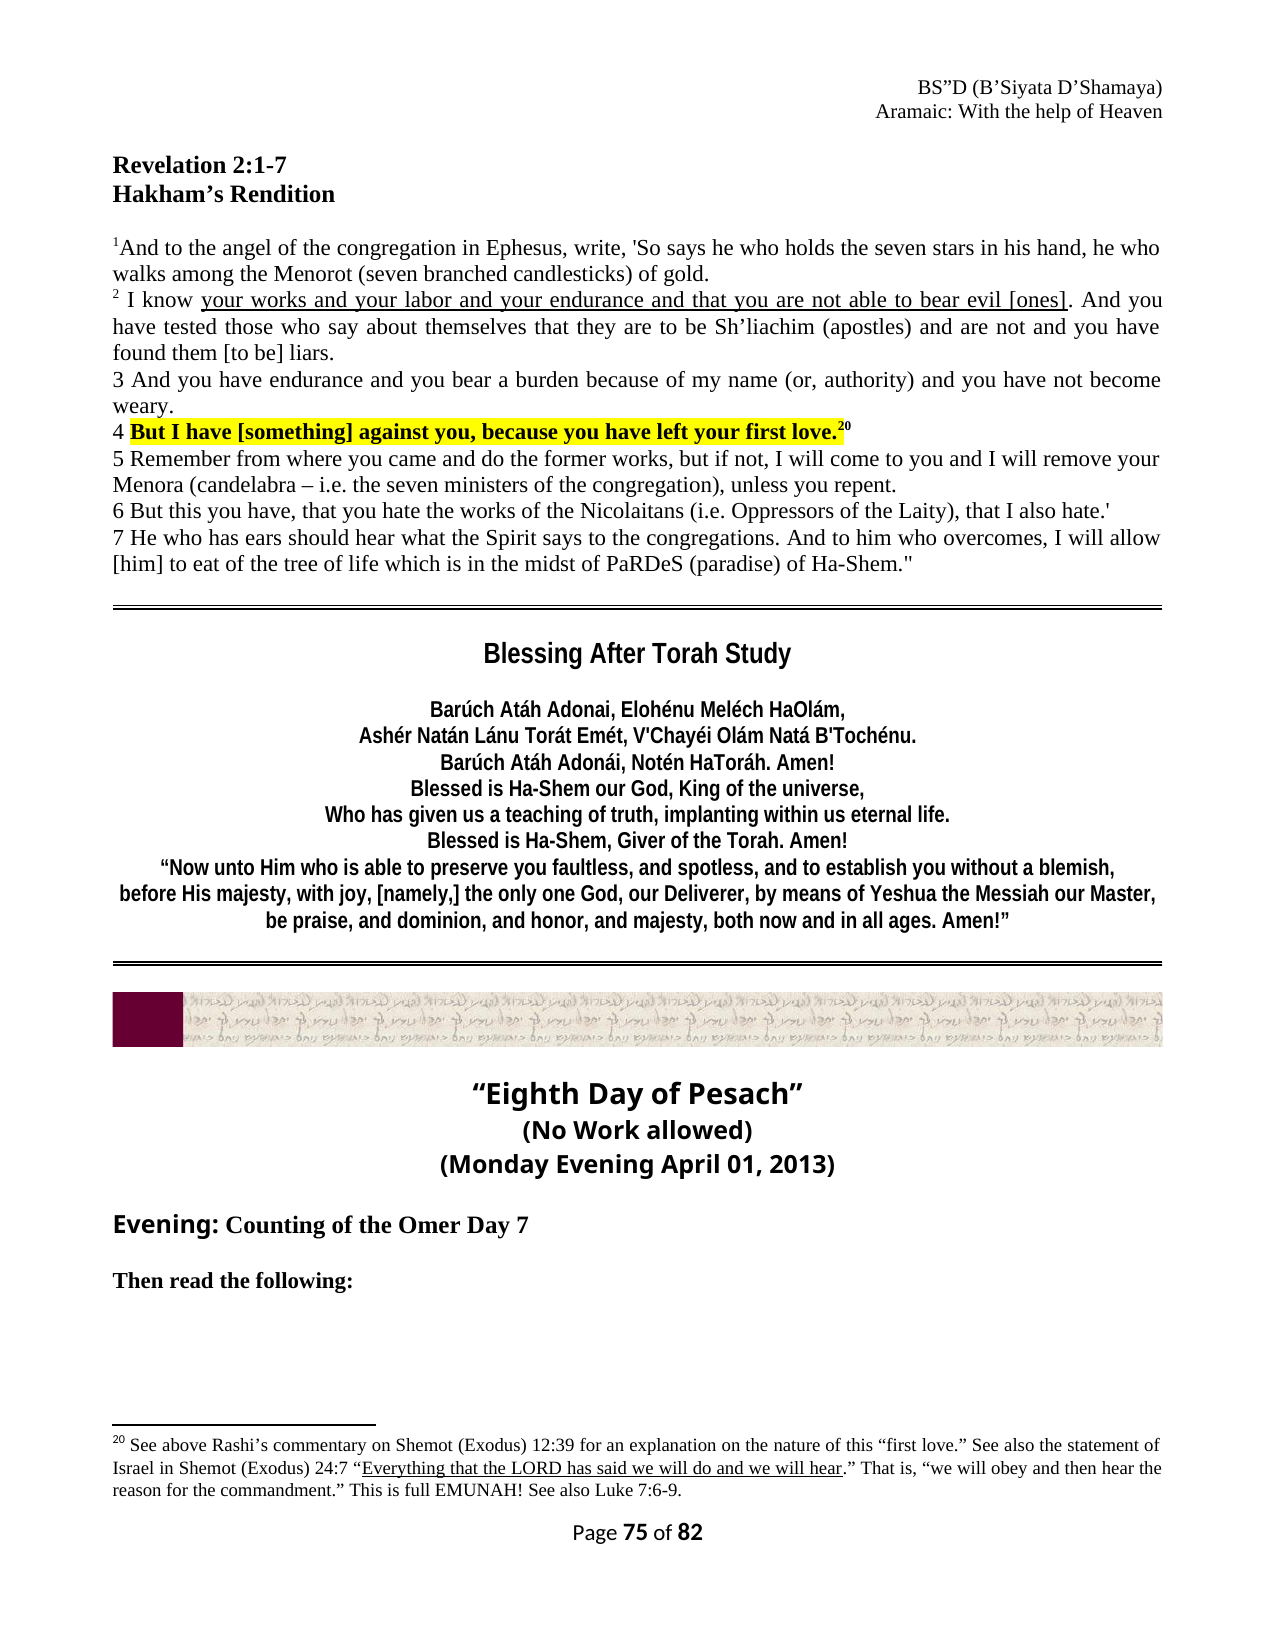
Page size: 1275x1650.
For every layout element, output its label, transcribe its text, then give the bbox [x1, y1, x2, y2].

text Ashér Natán Lánu Torát Emét, V'Chayéi Olám Natá B'Tochénu. [112, 722, 1162, 748]
text 7 He who has ears should hear what the Spirit says to the congregations. And to him who overcomes, I will allow [him] to eat of the tree of life which is in the midst of PaRDeS (paradise) of Ha-Shem." [112, 524, 1162, 576]
text 6 But this you have, that you hate the works of the Nicolaitans (i.e. Oppressors of the Laity), that I also hate.' [112, 497, 1162, 524]
text (No Work allowed) [112, 1113, 1162, 1147]
picture [112, 992, 1163, 1047]
text Evening: Counting of the Omer Day 7 [112, 1207, 1162, 1241]
text Then read the following: [112, 1268, 1162, 1294]
text 2 I know your works and your labor and your endurance and that you are not able to bear evil [ones]. And you have tested those who say about themselves that they are to be Sh’liachim (apostles) and are not and you have found them [to be] liars. [112, 287, 1162, 366]
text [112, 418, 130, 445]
text “Eighth Day of Pesach” [112, 1073, 1162, 1113]
text Barúch Atáh Adonai, Elohénu Meléch HaOlám, [112, 696, 1162, 722]
text 3 And you have endurance and you bear a burden because of my name (or, authority) and you have not become weary. [112, 366, 1162, 418]
text “Now unto Him who is able to preserve you faultless, and spotless, and to establish you without a blemish, [112, 854, 1162, 880]
text Blessed is Ha-Shem our God, King of the universe, [112, 775, 1162, 801]
text Who has given us a teaching of truth, implanting within us eternal life. [112, 801, 1162, 827]
text Revelation 2:1-7 [112, 150, 1162, 179]
text Blessing After Torah Study [112, 636, 1162, 669]
text 1And to the angel of the congregation in Ephesus, write, 'So says he who holds the seven stars in his hand, he who walks among the Menorot (seven branched candlesticks) of gold. [112, 234, 1162, 287]
text Hakham’s Rendition [112, 179, 1162, 207]
text Barúch Atáh Adonái, Notén HaToráh. Amen! [112, 748, 1162, 775]
text 5 Remember from where you came and do the former works, but if not, I will come to you and I will remove your Menora (candelabra – i.e. the seven ministers of the congregation), unless you repent. [112, 445, 1162, 497]
text (Monday Evening April 01, 2013) [112, 1147, 1162, 1181]
text Blessed is Ha-Shem, Giver of the Torah. Amen! [112, 827, 1162, 854]
text 4 But I have [something] against you, because you have left your first love. [844, 418, 1162, 445]
text before His majesty, with joy, [namely,] the only one God, our Deliverer, by means of Yeshua the Messiah our Master, be praise, and dominion, and honor, and majesty, both now and in all ages. Amen!” [112, 880, 1162, 933]
